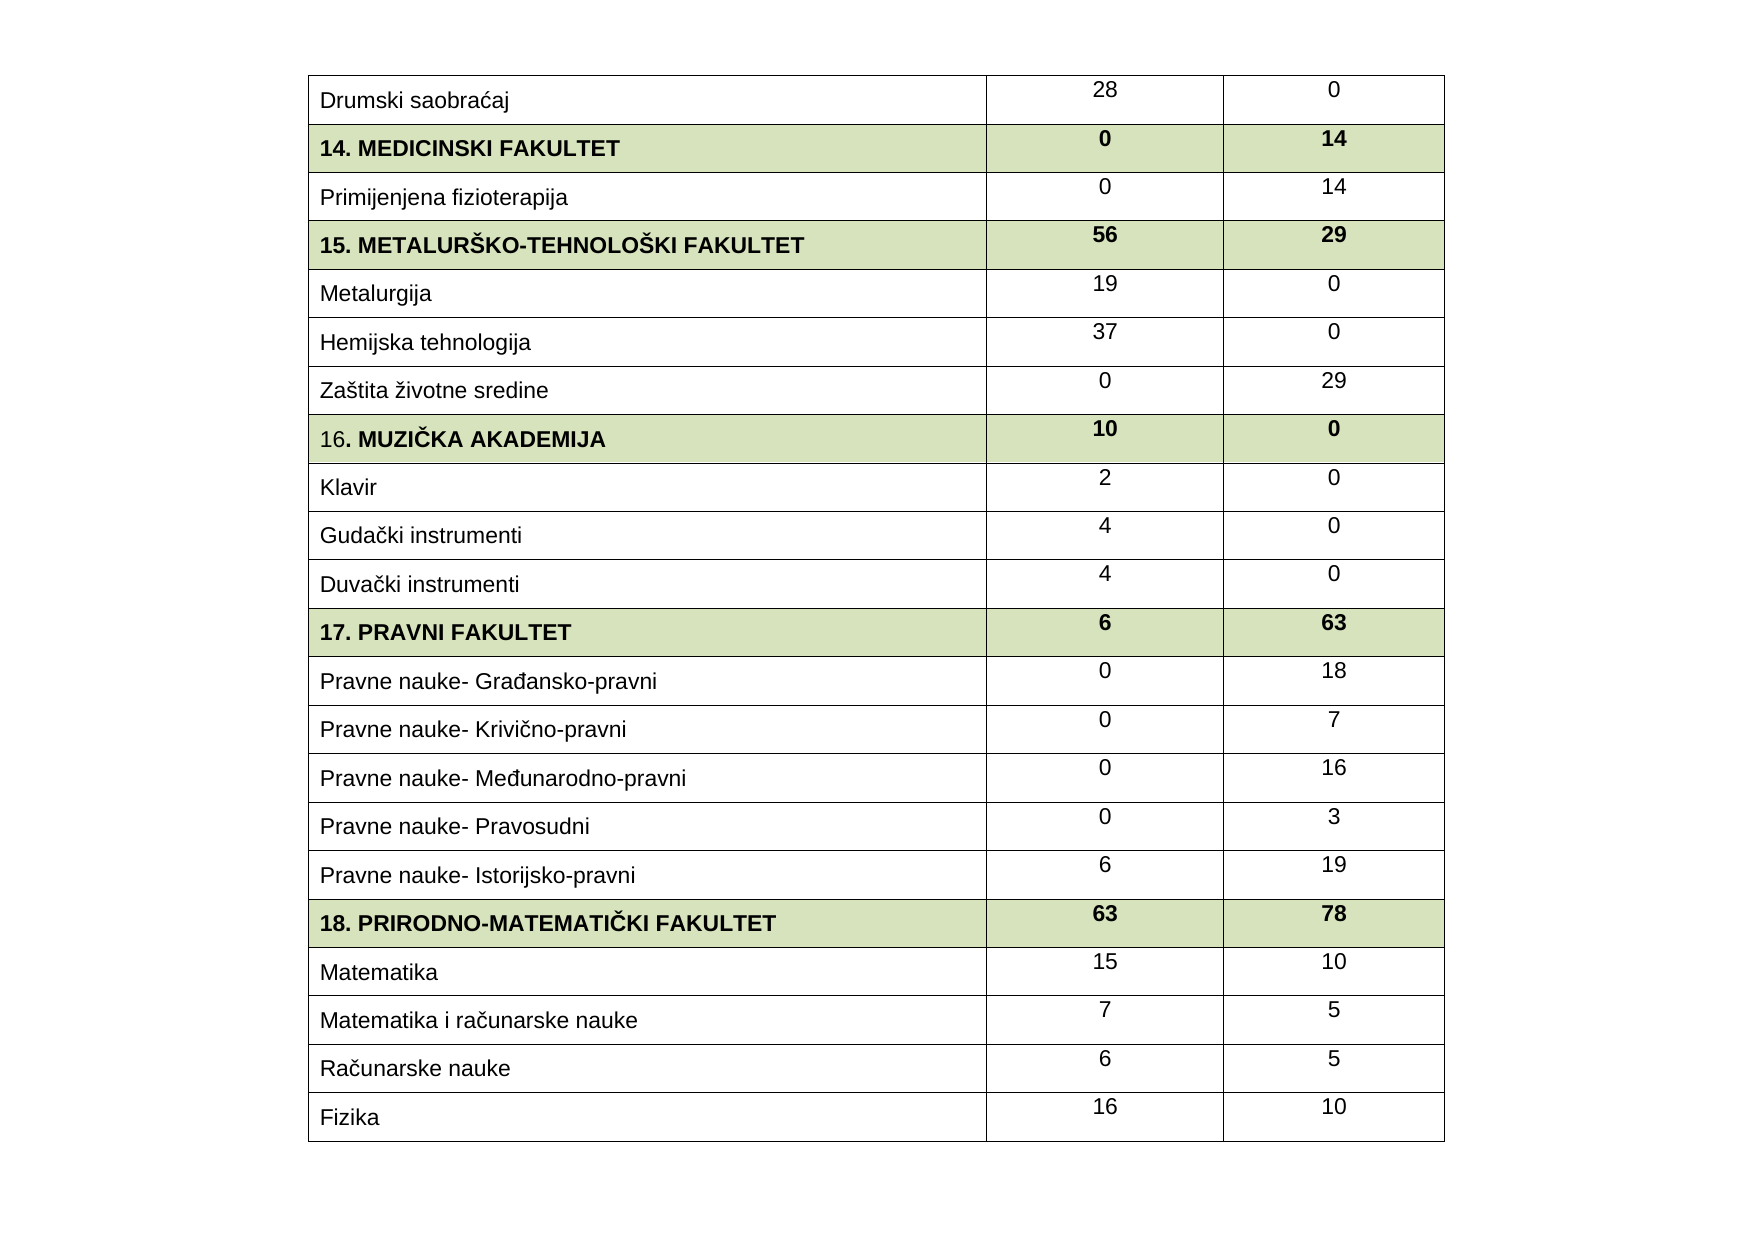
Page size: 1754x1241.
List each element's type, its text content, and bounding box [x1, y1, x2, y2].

table_cell 0 [1224, 560, 1444, 608]
table_cell 6 [987, 609, 1223, 656]
table_cell 17. PRAVNI FAKULTET [309, 609, 986, 656]
table_cell Računarske nauke [309, 1045, 986, 1092]
table_cell 6 [987, 1045, 1223, 1092]
table_cell 10 [1224, 1093, 1444, 1141]
table_cell 10 [1224, 948, 1444, 995]
table_cell Pravne nauke- Građansko-pravni [309, 657, 986, 705]
table_cell 56 [987, 221, 1223, 269]
table_cell Zaštita životne sredine [309, 367, 986, 414]
table_cell 0 [1224, 512, 1444, 559]
table_cell 29 [1224, 367, 1444, 414]
table_cell 0 [987, 657, 1223, 705]
table_cell 16. MUZIČKA AKADEMIJA [309, 415, 986, 462]
table_cell 29 [1224, 221, 1444, 269]
table_cell 18. PRIRODNO-MATEMATIČKI FAKULTET [309, 900, 986, 947]
table_cell 14. MEDICINSKI FAKULTET [309, 125, 986, 172]
table_cell 2 [987, 464, 1223, 511]
table_cell 19 [987, 270, 1223, 317]
table_cell Pravne nauke- Međunarodno-pravni [309, 754, 986, 802]
table_cell 10 [987, 415, 1223, 462]
table_cell Matematika i računarske nauke [309, 996, 986, 1044]
table_cell 63 [987, 900, 1223, 947]
table_cell 0 [987, 125, 1223, 172]
table_cell 28 [987, 76, 1223, 123]
table_cell 3 [1224, 803, 1444, 850]
table_cell Metalurgija [309, 270, 986, 317]
table_cell 15. METALURŠKO-TEHNOLOŠKI FAKULTET [309, 221, 986, 269]
table_cell 4 [987, 560, 1223, 608]
table_cell 7 [1224, 706, 1444, 753]
table_cell Duvački instrumenti [309, 560, 986, 608]
table_cell 0 [987, 706, 1223, 753]
table_cell 19 [1224, 851, 1444, 898]
table_cell 16 [987, 1093, 1223, 1141]
table_cell 7 [987, 996, 1223, 1044]
table_cell Pravne nauke- Istorijsko-pravni [309, 851, 986, 898]
table_cell Fizika [309, 1093, 986, 1141]
table_cell Primijenjena fizioterapija [309, 173, 986, 220]
table_cell Hemijska tehnologija [309, 318, 986, 366]
table_cell Drumski saobraćaj [309, 76, 986, 123]
table_cell 78 [1224, 900, 1444, 947]
table_cell 5 [1224, 1045, 1444, 1092]
table_cell 0 [987, 173, 1223, 220]
table_cell 15 [987, 948, 1223, 995]
table_cell 4 [987, 512, 1223, 559]
table_cell 0 [987, 367, 1223, 414]
table_cell 6 [987, 851, 1223, 898]
table_cell Pravne nauke- Pravosudni [309, 803, 986, 850]
table_cell 0 [1224, 318, 1444, 366]
table_cell 0 [1224, 76, 1444, 123]
table_cell 0 [987, 754, 1223, 802]
table_cell 0 [1224, 464, 1444, 511]
table_cell Gudački instrumenti [309, 512, 986, 559]
table_cell 5 [1224, 996, 1444, 1044]
table_cell Matematika [309, 948, 986, 995]
table_cell 0 [1224, 415, 1444, 462]
table_cell 16 [1224, 754, 1444, 802]
table_cell 63 [1224, 609, 1444, 656]
table_cell 14 [1224, 125, 1444, 172]
table_cell 18 [1224, 657, 1444, 705]
table_cell Klavir [309, 464, 986, 511]
table_cell 14 [1224, 173, 1444, 220]
table_cell 37 [987, 318, 1223, 366]
table_cell 0 [1224, 270, 1444, 317]
table_cell 0 [987, 803, 1223, 850]
table_cell Pravne nauke- Krivično-pravni [309, 706, 986, 753]
